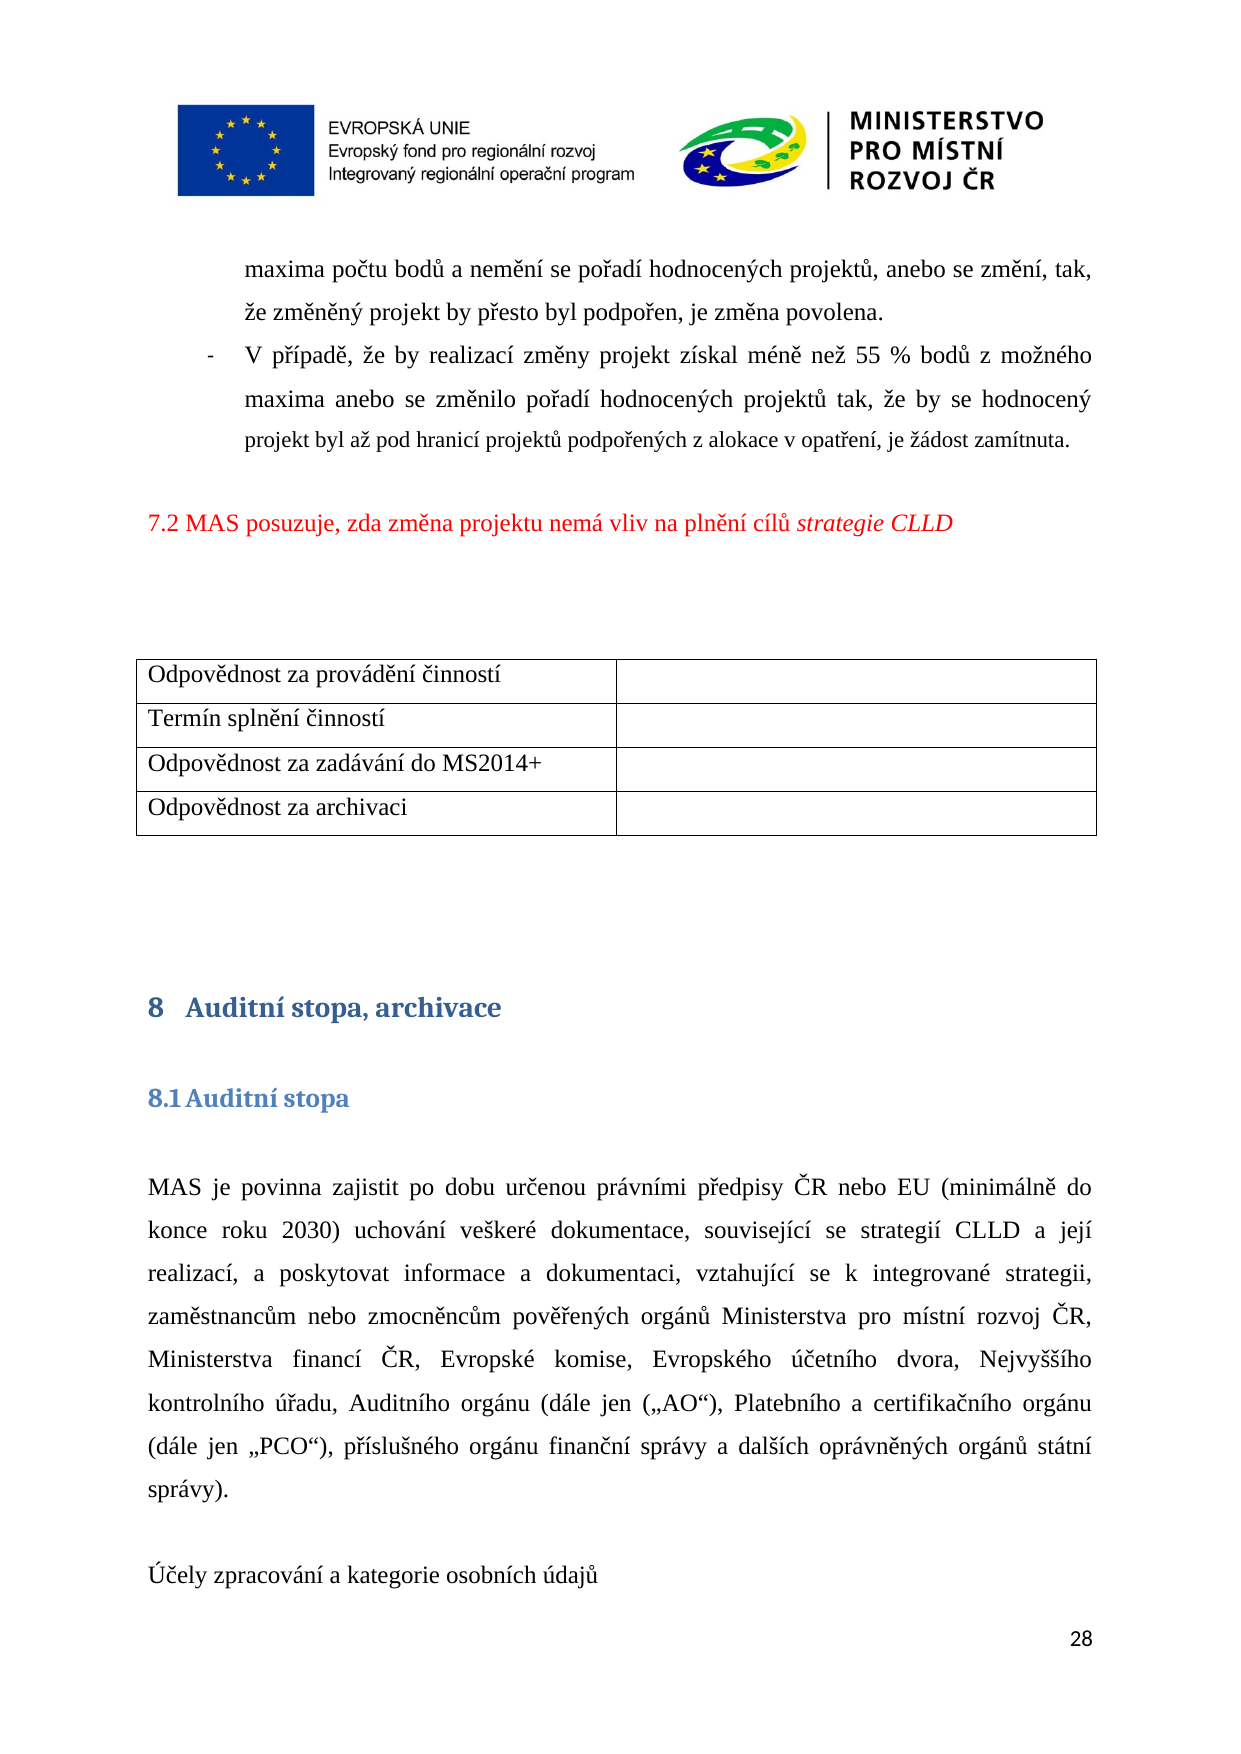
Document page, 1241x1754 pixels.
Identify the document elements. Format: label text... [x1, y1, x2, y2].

picture [147, 73, 1073, 226]
table_header Odpovědnost za provádění činností [137, 660, 616, 702]
text 7.2 MAS posuzuje, zda změna projektu nemá vliv na plnění cílů strategie CLLD [148, 508, 1093, 537]
table_header [617, 660, 1096, 702]
table_cell [617, 704, 1096, 747]
table_cell Odpovědnost za archivaci [137, 792, 616, 835]
text Účely zpracování a kategorie osobních údajů [148, 1560, 1093, 1589]
table_cell Termín splnění činností [137, 704, 616, 747]
table_cell [617, 748, 1096, 791]
text MAS je povinna zajistit po dobu určenou právními předpisy ČR nebo EU (minimálně do konce roku 2030) uchování veškeré dokumentace, související se strategií CLLD a její realizací, a poskytovat informace a dokumentaci, vztahující se k integrované strategii, zaměstnancům nebo zmocněncům pověřených orgánů Ministerstva pro místní rozvoj ČR, Ministerstva financí ČR, Evropské komise, Evropského účetního dvora, Nejvyššího kontrolního úřadu, Auditního orgánu (dále jen („AO“), Platebního a certifikačního orgánu (dále jen „PCO“), příslušného orgánu finanční správy a dalších oprávněných orgánů státní správy). [148, 1172, 1093, 1503]
table_cell Odpovědnost za zadávání do MS2014+ [137, 748, 616, 791]
list V případě, že by realizací změny projekt získal méně než 55 % bodů z možného maxima anebo se změnilo pořadí hodnocených projektů tak, že by se hodnocený projekt byl až pod hranicí projektů podpořených z alokace v opatření, je žádost zamítnuta. [207, 340, 1093, 452]
subtitle Auditní stopa [148, 1083, 1093, 1114]
subtitle Auditní stopa, archivace [148, 992, 1093, 1025]
table_cell [617, 792, 1096, 835]
